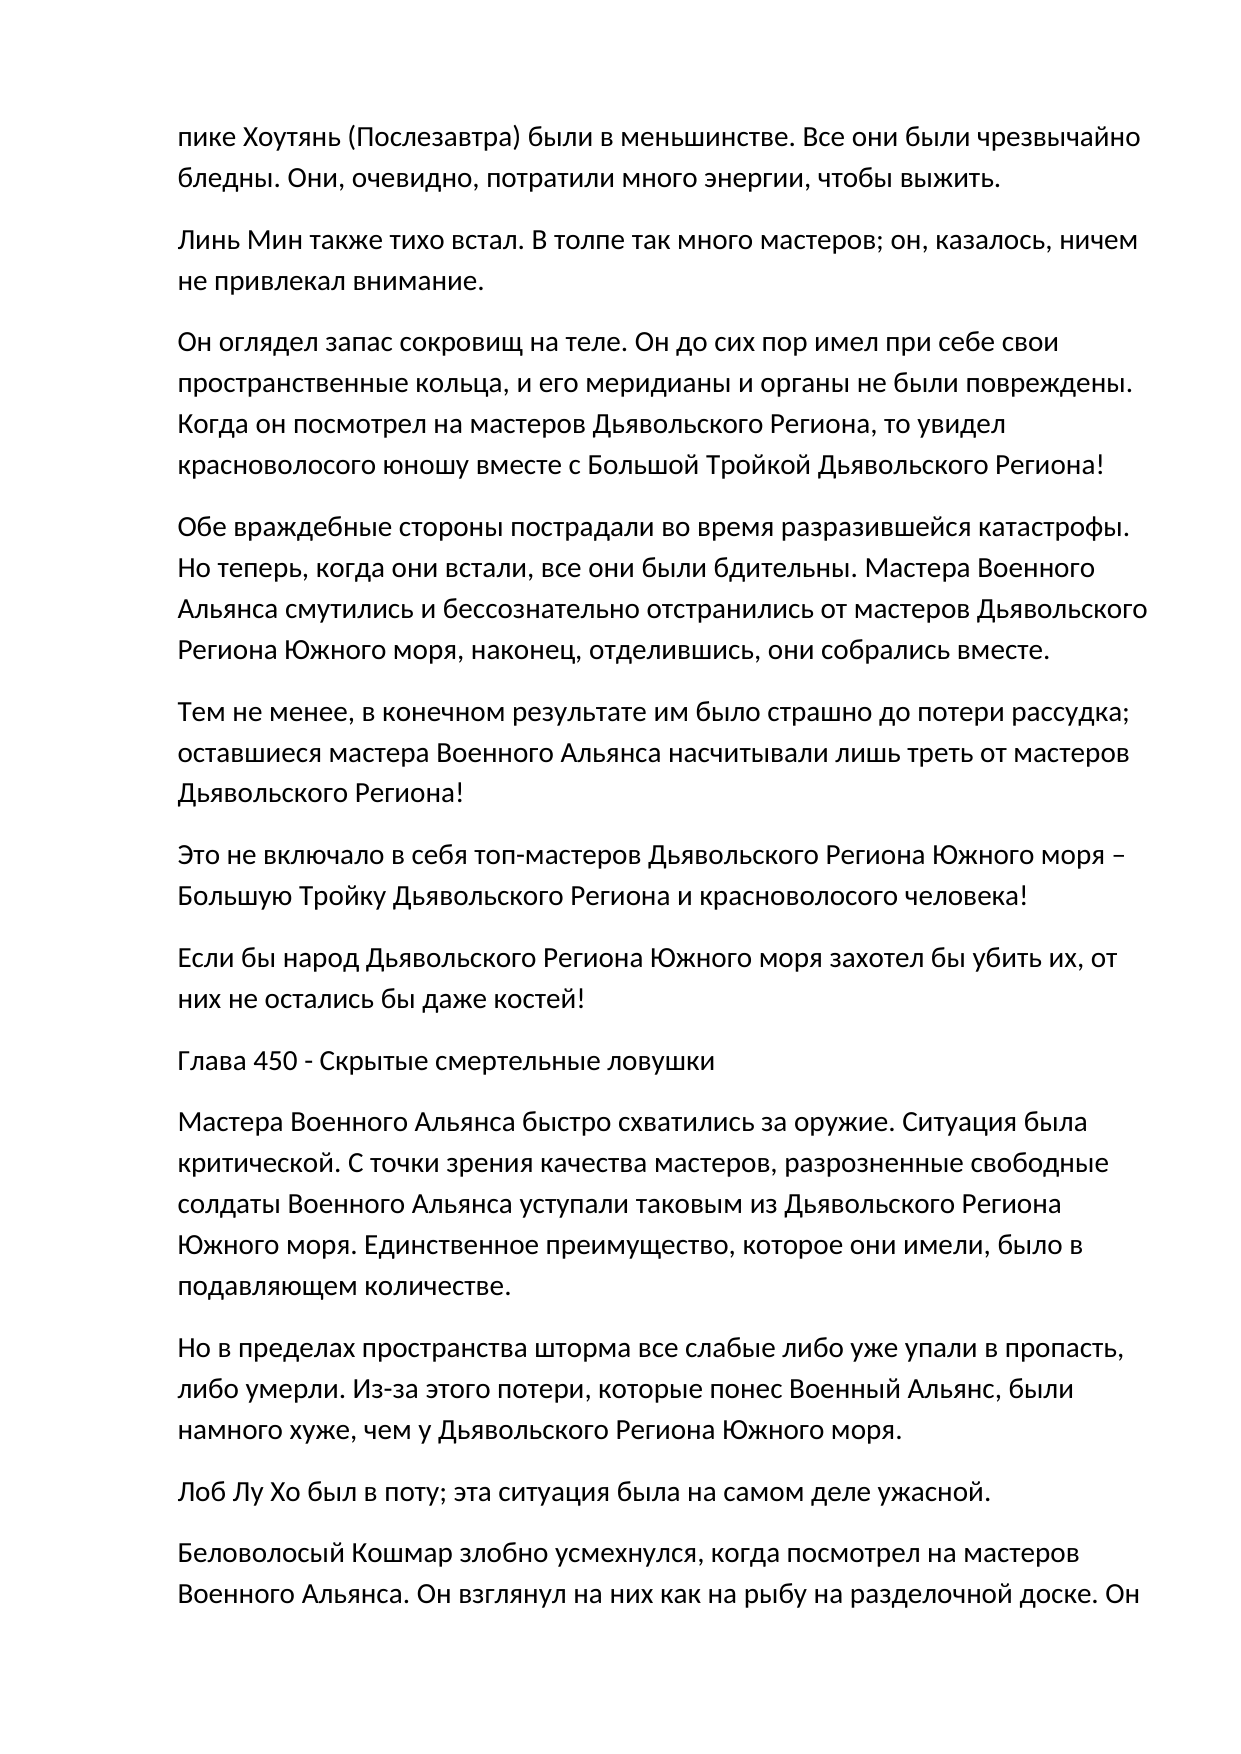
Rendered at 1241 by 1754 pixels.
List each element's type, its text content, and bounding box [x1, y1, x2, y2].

text Линь Мин также тихо встал. В толпе так много мастеров; он, казалось, ничем не привлекал внимание. [177, 221, 1152, 297]
text Если бы народ Дьявольского Региона Южного моря захотел бы убить их, от них не остались бы даже костей! [177, 939, 1152, 1016]
text Лоб Лу Хо был в поту; эта ситуация была на самом деле ужасной. [177, 1473, 1152, 1508]
text Обе враждебные стороны пострадали во время разразившейся катастрофы. Но теперь, когда они встали, все они были бдительны. Мастера Военного Альянса смутились и бессознательно отстранились от мастеров Дьявольского Региона Южного моря, наконец, отделившись, они собрались вместе. [177, 508, 1152, 667]
text Тем не менее, в конечном результате им было страшно до потери рассудка; оставшиеся мастера Военного Альянса насчитывали лишь треть от мастеров Дьявольского Региона! [177, 693, 1152, 810]
text Он оглядел запас сокровищ на теле. Он до сих пор имел при себе свои пространственные кольца, и его меридианы и органы не были повреждены. Когда он посмотрел на мастеров Дьявольского Региона, то увидел красноволосого юношу вместе с Большой Тройкой Дьявольского Региона! [177, 323, 1152, 482]
text Это не включало в себя топ-мастеров Дьявольского Региона Южного моря – Большую Тройку Дьявольского Региона и красноволосого человека! [177, 836, 1152, 913]
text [177, 118, 1152, 195]
text Глава 450 - Скрытые смертельные ловушки [177, 1042, 1152, 1077]
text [177, 1534, 1152, 1611]
text Но в пределах пространства шторма все слабые либо уже упали в пропасть, либо умерли. Из-за этого потери, которые понес Военный Альянс, были намного хуже, чем у Дьявольского Региона Южного моря. [177, 1329, 1152, 1447]
text Мастера Военного Альянса быстро схватились за оружие. Ситуация была критической. С точки зрения качества мастеров, разрозненные свободные солдаты Военного Альянса уступали таковым из Дьявольского Региона Южного моря. Единственное преимущество, которое они имели, было в подавляющем количестве. [177, 1103, 1152, 1303]
